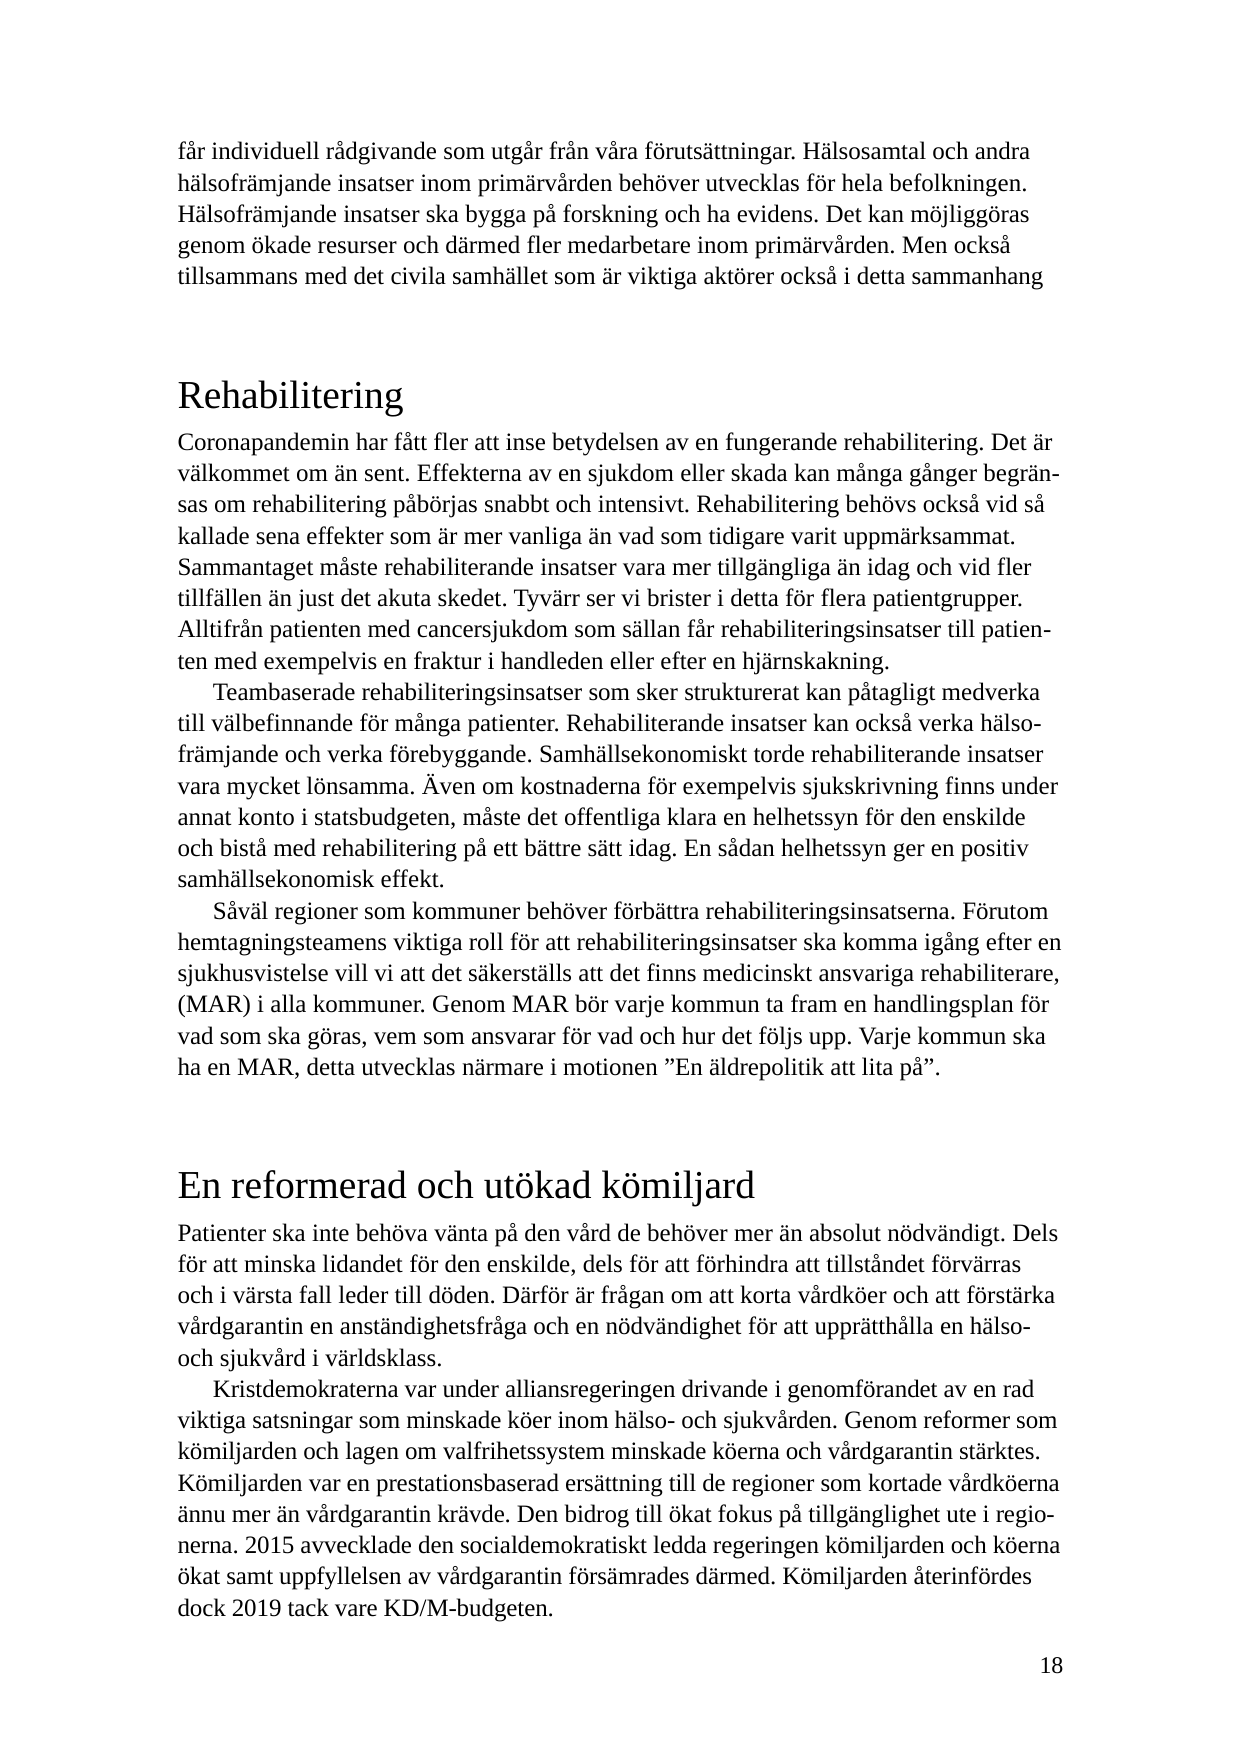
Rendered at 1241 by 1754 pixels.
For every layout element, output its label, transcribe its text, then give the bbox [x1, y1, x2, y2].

text Teambaserade rehabiliteringsinsatser som sker strukturerat kan påtagligt medverka till välbefinnande för många patienter. Rehabiliterande insatser kan också verka hälsofrämjande och verka förebyggande. Samhällsekonomiskt torde rehabiliterande insatser vara mycket lönsamma. Även om kostnaderna för exempelvis sjukskrivning finns under annat konto i statsbudgeten, måste det offentliga klara en helhetssyn för den enskilde och bistå med rehabilitering på ett bättre sätt idag. En sådan helhetssyn ger en positiv samhällsekonomisk effekt. [177, 674, 1063, 893]
text Patienter ska inte behöva vänta på den vård de behöver mer än absolut nödvändigt. Dels för att minska lidandet för den enskilde, dels för att förhindra att tillståndet förvärras och i värsta fall leder till döden. Därför är frågan om att korta vårdköer och att förstärka vårdgarantin en anständighetsfråga och en nödvändighet för att upprätthålla en hälso- och sjukvård i världsklass. [177, 1215, 1063, 1371]
text Kristdemokraterna var under alliansregeringen drivande i genomförandet av en rad viktiga satsningar som minskade köer inom hälso- och sjukvården. Genom reformer som kömiljarden och lagen om valfrihetssystem minskade köerna och vårdgarantin stärktes. Kömiljarden var en prestationsbaserad ersättning till de regioner som kortade vårdköerna ännu mer än vårdgarantin krävde. Den bidrog till ökat fokus på tillgänglighet ute i regionerna. 2015 avvecklade den socialdemokratiskt ledda regeringen kömiljarden och köerna ökat samt uppfyllelsen av vårdgarantin försämrades därmed. Kömiljarden återinfördes dock 2019 tack vare KD/M-budgeten. [177, 1371, 1063, 1621]
text Coronapandemin har fått fler att inse betydelsen av en fungerande rehabilitering. Det är välkommet om än sent. Effekterna av en sjukdom eller skada kan många gånger begränsas om rehabilitering påbörjas snabbt och intensivt. Rehabilitering behövs också vid så kallade sena effekter som är mer vanliga än vad som tidigare varit uppmärksammat. Sammantaget måste rehabiliterande insatser vara mer tillgängliga än idag och vid fler tillfällen än just det akuta skedet. Tyvärr ser vi brister i detta för flera patientgrupper. Alltifrån patienten med cancersjukdom som sällan får rehabiliteringsinsatser till patienten med exempelvis en fraktur i handleden eller efter en hjärnskakning. [177, 424, 1063, 674]
subtitle En reformerad och utökad kömiljard [177, 1166, 1063, 1207]
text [177, 134, 1063, 290]
subtitle Rehabilitering [177, 376, 1063, 416]
text Såväl regioner som kommuner behöver förbättra rehabiliteringsinsatserna. Förutom hemtagningsteamens viktiga roll för att rehabiliteringsinsatser ska komma igång efter en sjukhusvistelse vill vi att det säkerställs att det finns medicinskt ansvariga rehabiliterare, (MAR) i alla kommuner. Genom MAR bör varje kommun ta fram en handlingsplan för vad som ska göras, vem som ansvarar för vad och hur det följs upp. Varje kommun ska ha en MAR, detta utvecklas närmare i motionen ”En äldrepolitik att lita på”. [177, 893, 1063, 1081]
